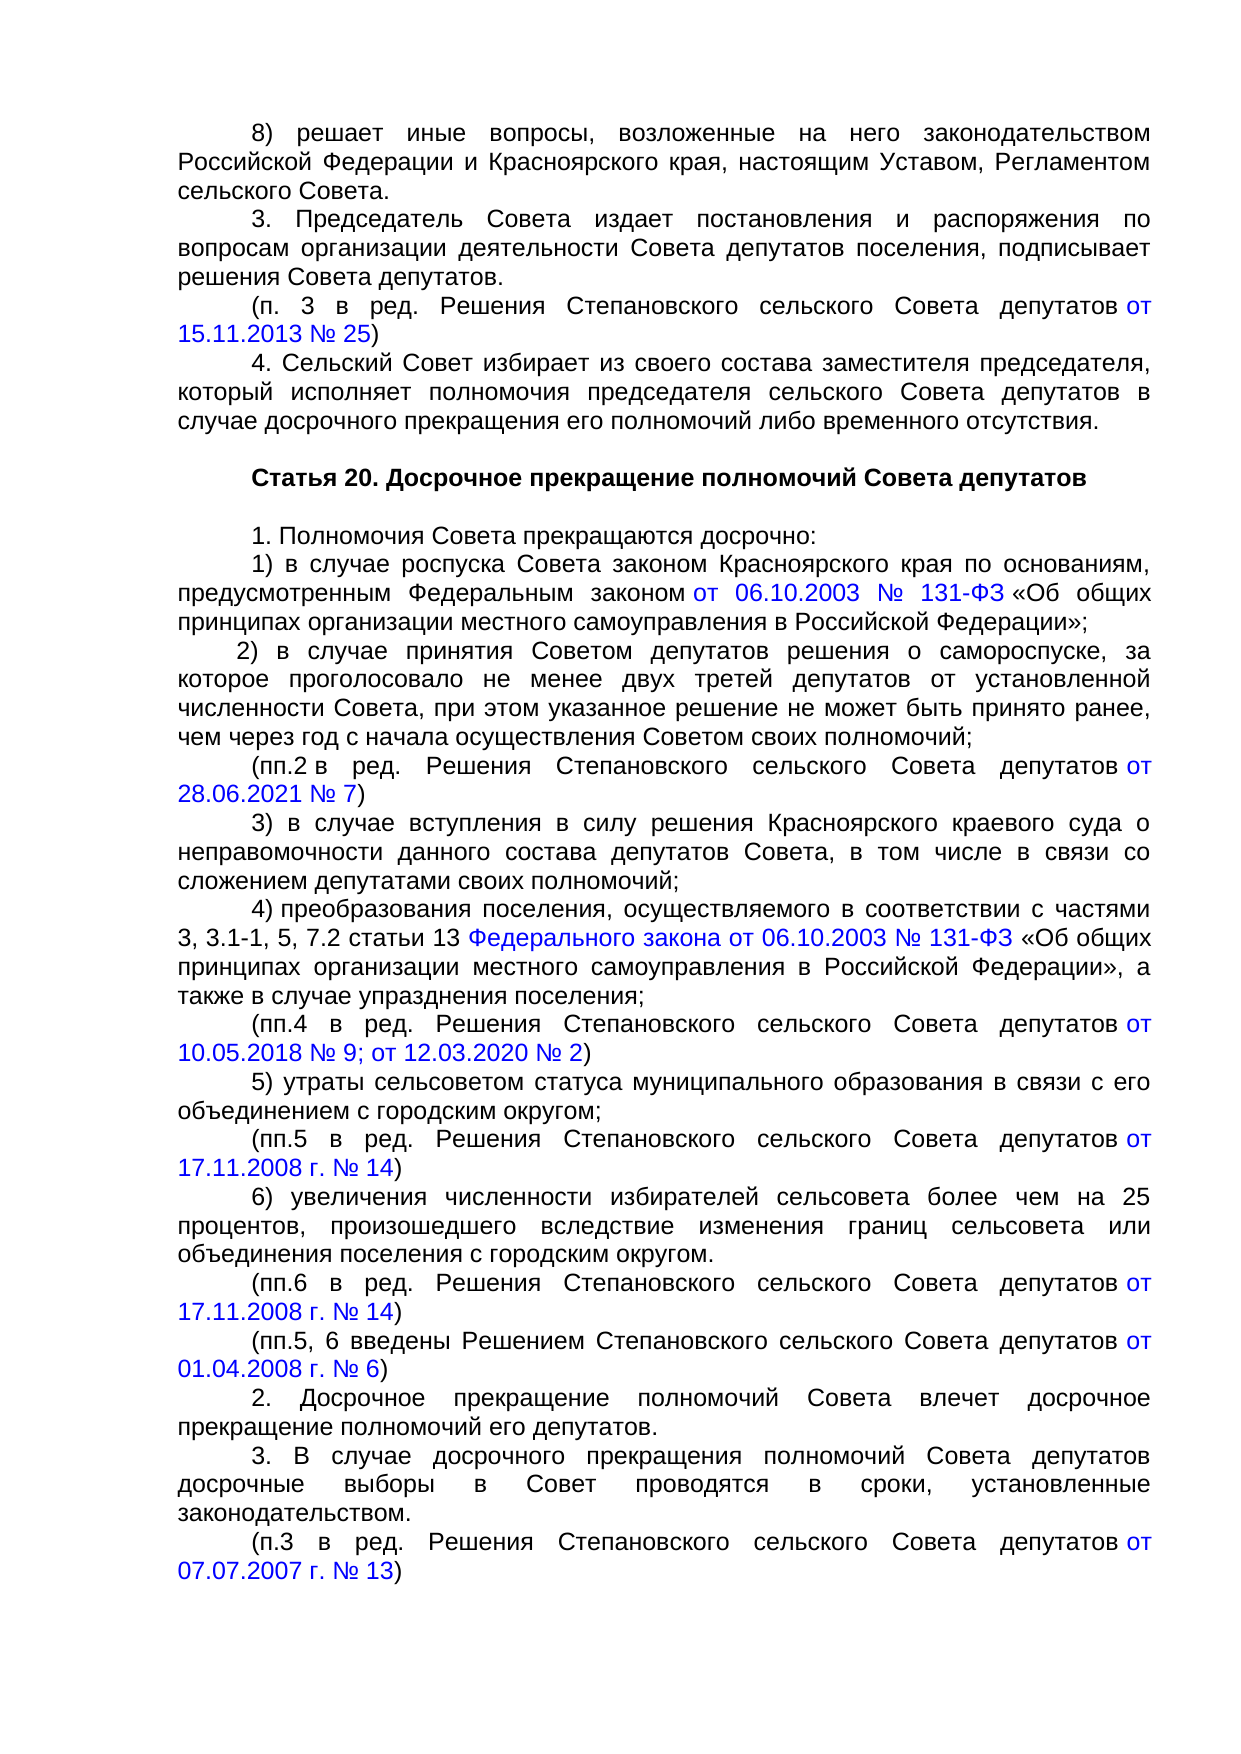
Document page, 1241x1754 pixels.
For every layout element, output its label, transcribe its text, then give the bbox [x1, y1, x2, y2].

text (пп.5, 6 введены Решением Степановского сельского Совета депутатов от 01.04.2008 г. № 6) [177, 1326, 1152, 1383]
text (пп.2 в ред. Решения Степановского сельского Совета депутатов от 28.06.2021 № 7) [177, 751, 1152, 808]
text 1) в случае роспуска Совета законом Красноярского края по основаниям, предусмотренным Федеральным законом от 06.10.2003 № 131-ФЗ «Об общих принципах организации местного самоуправления в Российской Федерации»; [177, 549, 1152, 636]
text 4. Сельский Совет избирает из своего состава заместителя председателя, который исполняет полномочия председателя сельского Совета депутатов в случае досрочного прекращения его полномочий либо временного отсутствия. [177, 348, 1152, 434]
text 3. В случае досрочного прекращения полномочий Совета депутатов досрочные выборы в Совет проводятся в сроки, установленные законодательством. [177, 1441, 1152, 1527]
text (пп.5 в ред. Решения Степановского сельского Совета депутатов от 17.11.2008 г. № 14) [177, 1124, 1152, 1182]
text 8) решает иные вопросы, возложенные на него законодательством Российской Федерации и Красноярского края, настоящим Уставом, Регламентом сельского Совета. [177, 118, 1152, 204]
text 3) в случае вступления в силу решения Красноярского краевого суда о неправомочности данного состава депутатов Совета, в том числе в связи со сложением депутатами своих полномочий; [177, 808, 1152, 894]
text (пп.6 в ред. Решения Степановского сельского Совета депутатов от 17.11.2008 г. № 14) [177, 1268, 1152, 1326]
text 3. Председатель Совета издает постановления и распоряжения по вопросам организации деятельности Совета депутатов поселения, подписывает решения Совета депутатов. [177, 204, 1152, 291]
text 6) увеличения численности избирателей сельсовета более чем на 25 процентов, произошедшего вследствие изменения границ сельсовета или объединения поселения с городским округом. [177, 1182, 1152, 1268]
text 2) в случае принятия Советом депутатов решения о самороспуске, за которое проголосовало не менее двух третей депутатов от установленной численности Совета, при этом указанное решение не может быть принято ранее, чем через год с начала осуществления Советом своих полномочий; [177, 636, 1152, 751]
text (п. 3 в ред. Решения Степановского сельского Совета депутатов от 15.11.2013 № 25) [177, 291, 1152, 348]
text (пп.4 в ред. Решения Степановского сельского Совета депутатов от 10.05.2018 № 9; от 12.03.2020 № 2) [177, 1009, 1152, 1067]
text 2. Досрочное прекращение полномочий Совета влечет досрочное прекращение полномочий его депутатов. [177, 1383, 1152, 1441]
text (п.3 в ред. Решения Степановского сельского Совета депутатов от 07.07.2007 г. № 13) [177, 1527, 1152, 1584]
text 5) утраты сельсоветом статуса муниципального образования в связи с его объединением с городским округом; [177, 1067, 1152, 1124]
text 4) преобразования поселения, осуществляемого в соответствии с частями 3, 3.1-1, 5, 7.2 статьи 13 Федерального закона от 06.10.2003 № 131-ФЗ «Об общих принципах организации местного самоуправления в Российской Федерации», а также в случае упразднения поселения; [177, 894, 1152, 1009]
text 1. Полномочия Совета прекращаются досрочно: [177, 521, 1152, 549]
text Статья 20. Досрочное прекращение полномочий Совета депутатов [177, 463, 1152, 492]
